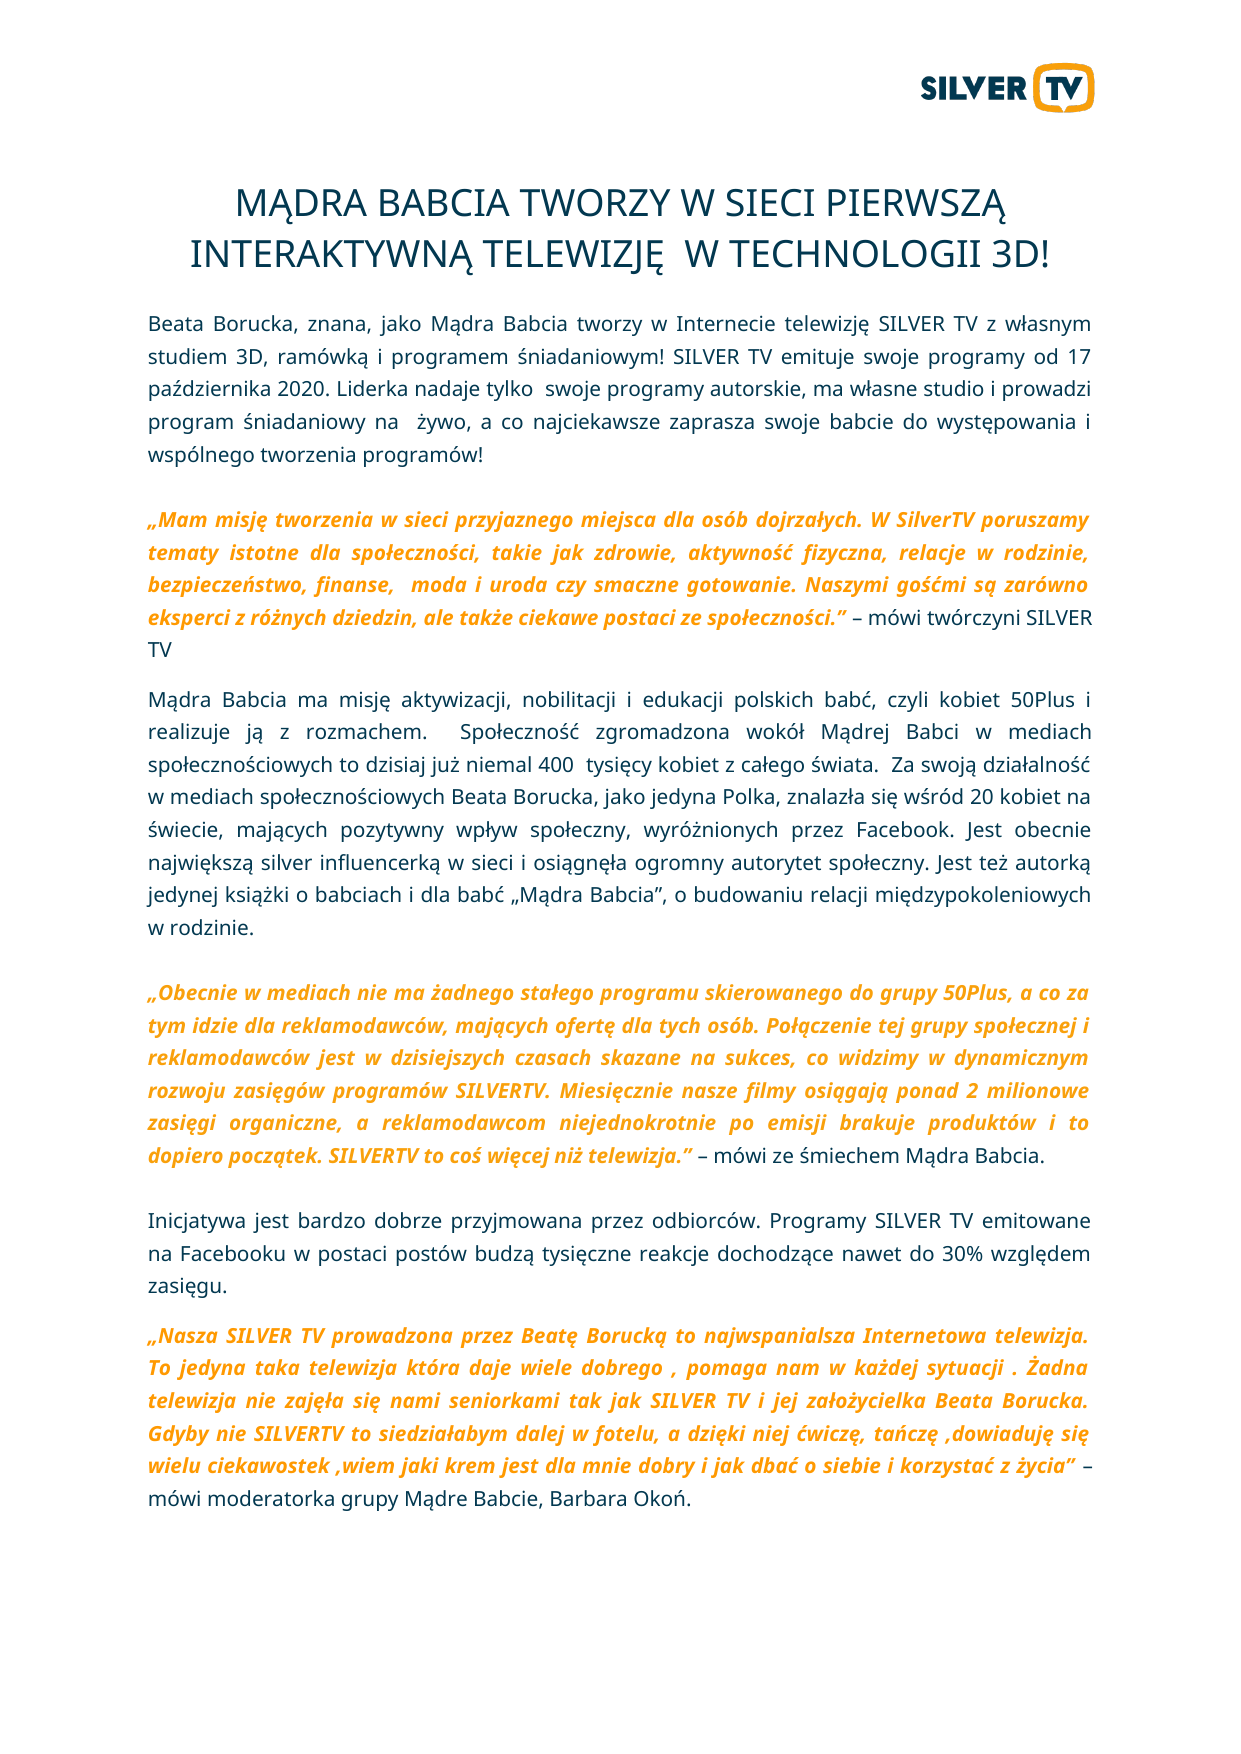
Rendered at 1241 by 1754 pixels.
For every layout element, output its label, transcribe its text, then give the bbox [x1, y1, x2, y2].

text „Obecnie w mediach nie ma żadnego stałego programu skierowanego do grupy 50Plus, a co za tym idzie dla reklamodawców, mających ofertę dla tych osób. Połączenie tej grupy społecznej i reklamodawców jest w dzisiejszych czasach skazane na sukces, co widzimy w dynamicznym rozwoju zasięgów programów SILVERTV. Miesięcznie nasze filmy osiągają ponad 2 milionowe zasięgi organiczne, a reklamodawcom niejednokrotnie po emisji brakuje produktów i to dopiero początek. SILVERTV to coś więcej niż telewizja.” – mówi ze śmiechem Mądra Babcia. [148, 978, 1093, 1169]
text „Mam misję tworzenia w sieci przyjaznego miejsca dla osób dojrzałych. W SilverTV poruszamy tematy istotne dla społeczności, takie jak zdrowie, aktywność fizyczna, relacje w rodzinie, bezpieczeństwo, finanse, moda i uroda czy smaczne gotowanie. Naszymi gośćmi są zarówno eksperci z różnych dziedzin, ale także ciekawe postaci ze społeczności.” – mówi twórczyni SILVER TV [148, 505, 1093, 664]
text MĄDRA BABCIA TWORZY W SIECI PIERWSZĄ INTERAKTYWNĄ TELEWIZJĘ W TECHNOLOGII 3D! [148, 176, 1093, 278]
picture [908, 50, 1107, 125]
text Inicjatywa jest bardzo dobrze przyjmowana przez odbiorców. Programy SILVER TV emitowane na Facebooku w postaci postów budzą tysięczne reakcje dochodzące nawet do 30% względem zasięgu. [148, 1206, 1093, 1300]
text „Nasza SILVER TV prowadzona przez Beatę Borucką to najwspanialsza Internetowa telewizja. To jedyna taka telewizja która daje wiele dobrego , pomaga nam w każdej sytuacji . Żadna telewizja nie zajęła się nami seniorkami tak jak SILVER TV i jej założycielka Beata Borucka. Gdyby nie SILVERTV to siedziałabym dalej w fotelu, a dzięki niej ćwiczę, tańczę ,dowiaduję się wielu ciekawostek ,wiem jaki krem jest dla mnie dobry i jak dbać o siebie i korzystać z życia” – mówi moderatorka grupy Mądre Babcie, Barbara Okoń. [148, 1321, 1093, 1512]
text Beata Borucka, znana, jako Mądra Babcia tworzy w Internecie telewizję SILVER TV z własnym studiem 3D, ramówką i programem śniadaniowym! SILVER TV emituje swoje programy od 17 października 2020. Liderka nadaje tylko swoje programy autorskie, ma własne studio i prowadzi program śniadaniowy na żywo, a co najciekawsze zaprasza swoje babcie do występowania i wspólnego tworzenia programów! [148, 309, 1093, 468]
text Mądra Babcia ma misję aktywizacji, nobilitacji i edukacji polskich babć, czyli kobiet 50Plus i realizuje ją z rozmachem. Społeczność zgromadzona wokół Mądrej Babci w mediach społecznościowych to dzisiaj już niemal 400 tysięcy kobiet z całego świata. Za swoją działalność w mediach społecznościowych Beata Borucka, jako jedyna Polka, znalazła się wśród 20 kobiet na świecie, mających pozytywny wpływ społeczny, wyróżnionych przez Facebook. Jest obecnie największą silver influencerką w sieci i osiągnęła ogromny autorytet społeczny. Jest też autorką jedynej książki o babciach i dla babć „Mądra Babcia”, o budowaniu relacji międzypokoleniowych w rodzinie. [148, 685, 1093, 941]
